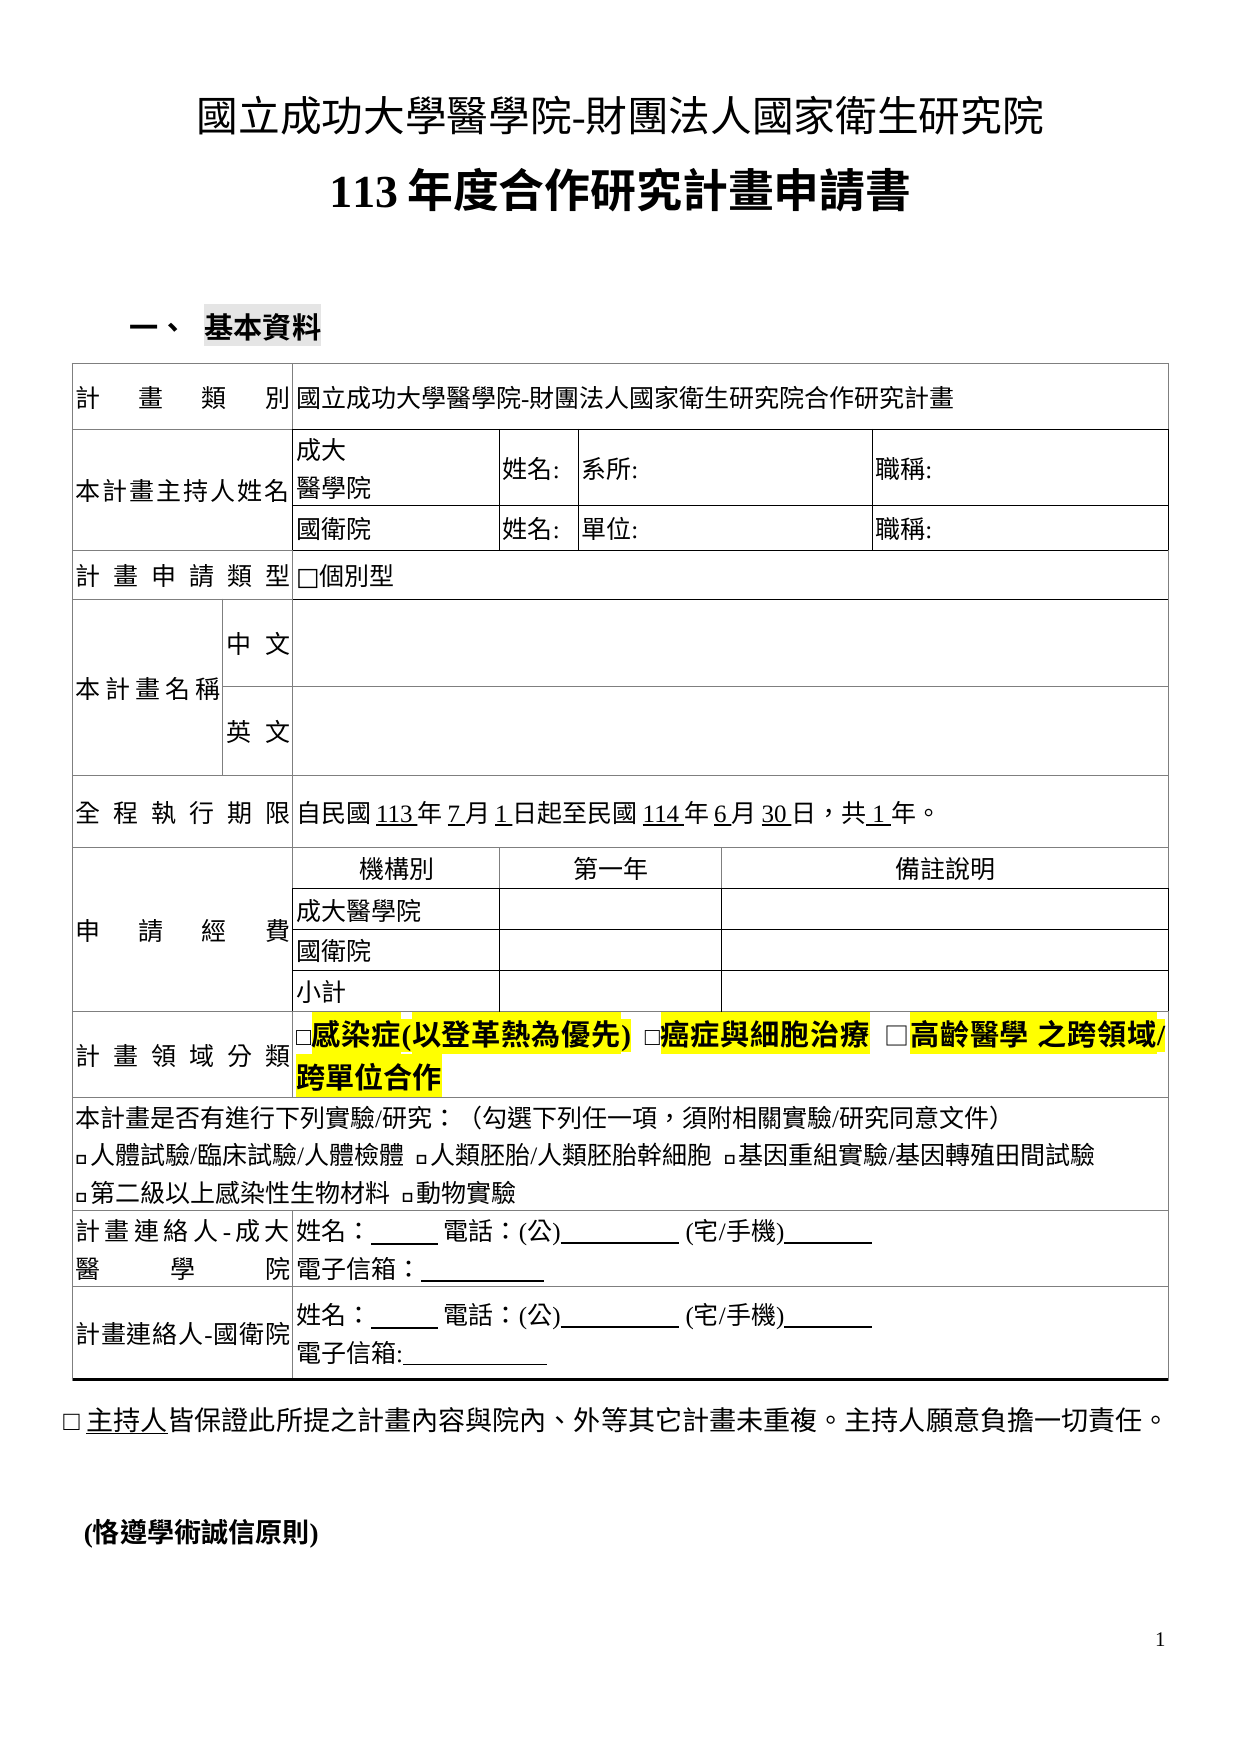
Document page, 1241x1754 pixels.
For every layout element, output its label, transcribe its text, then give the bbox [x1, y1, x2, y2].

table_cell [500, 930, 721, 970]
text □ 主持人皆保證此所提之計畫內容與院內、外等其它計畫未重複。主持人願意負擔一切責任。 (恪遵學術誠信原則) [56, 1381, 1182, 1569]
table_cell 計畫連絡人-成大 醫學院 [73, 1211, 292, 1286]
table_cell 申請經費 [73, 848, 292, 1011]
table_cell 國衛院 [293, 506, 499, 550]
table_cell 計畫領域分類 [73, 1012, 292, 1097]
table_cell 本計畫是否有進行下列實驗/研究：（勾選下列任一項，須附相關實驗/研究同意文件） 人體試驗/臨床試驗/人體檢體 人類胚胎/人類胚胎幹細胞 基因重組實驗/基因轉殖田間試驗 第二級以上感染性生物材料 動物實驗 [73, 1098, 1168, 1210]
text 113年度合作研究計畫申請書 [75, 150, 1165, 225]
table_cell [293, 600, 1168, 686]
table_cell 自民國113年7月1日起至民國114年6月30日，共 1 年。 [293, 776, 1168, 847]
list 基本資料 [129, 288, 1226, 363]
table_cell 成大 醫學院 [293, 430, 499, 505]
table_cell 姓名: [500, 430, 578, 505]
table_cell 第一年 [500, 848, 721, 888]
table_cell [722, 971, 1168, 1011]
table_cell [722, 930, 1168, 970]
table_header 國立成功大學醫學院-財團法人國家衛生研究院合作研究計畫 [293, 364, 1168, 429]
table_cell 全程執行期限 [73, 776, 292, 847]
table_cell 計畫連絡人-國衛院 [73, 1287, 292, 1378]
table_cell □感染症(以登革熱為優先) □癌症與細胞治療 □高齡醫學 之跨領域/跨單位合作 [442, 1012, 1168, 1097]
table_cell 本計畫主持人姓名 [73, 430, 292, 550]
table_cell 職稱: [873, 506, 1168, 550]
table_cell 姓名： 電話：(公) (宅/手機) 電子信箱: [293, 1287, 1168, 1378]
table_cell 英文 [223, 687, 292, 775]
table_cell 本計畫名稱 [73, 600, 222, 775]
table_cell 小計 [293, 971, 499, 1011]
table_cell □個別型 [293, 551, 1168, 598]
table_cell 機構別 [293, 848, 499, 888]
table_cell 備註說明 [722, 848, 1168, 888]
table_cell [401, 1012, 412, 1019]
table_cell [722, 889, 1168, 929]
table_cell 國衛院 [293, 930, 499, 970]
table_cell 職稱: [873, 430, 1168, 505]
table_cell 姓名: [500, 506, 578, 550]
table_cell 姓名： 電話：(公) (宅/手機) 電子信箱： [293, 1211, 1168, 1286]
table_header 計畫類別 [73, 364, 292, 429]
table_cell 計畫申請類型 [73, 551, 292, 598]
table_cell [500, 971, 721, 1011]
table_cell 單位: [579, 506, 872, 550]
table_cell 系所: [579, 430, 872, 505]
table_cell [293, 687, 1168, 775]
table_cell 中文 [223, 600, 292, 686]
text 國立成功大學醫學院-財團法人國家衛生研究院 [75, 75, 1165, 150]
table_cell 成大醫學院 [293, 889, 499, 929]
table_cell [500, 889, 721, 929]
